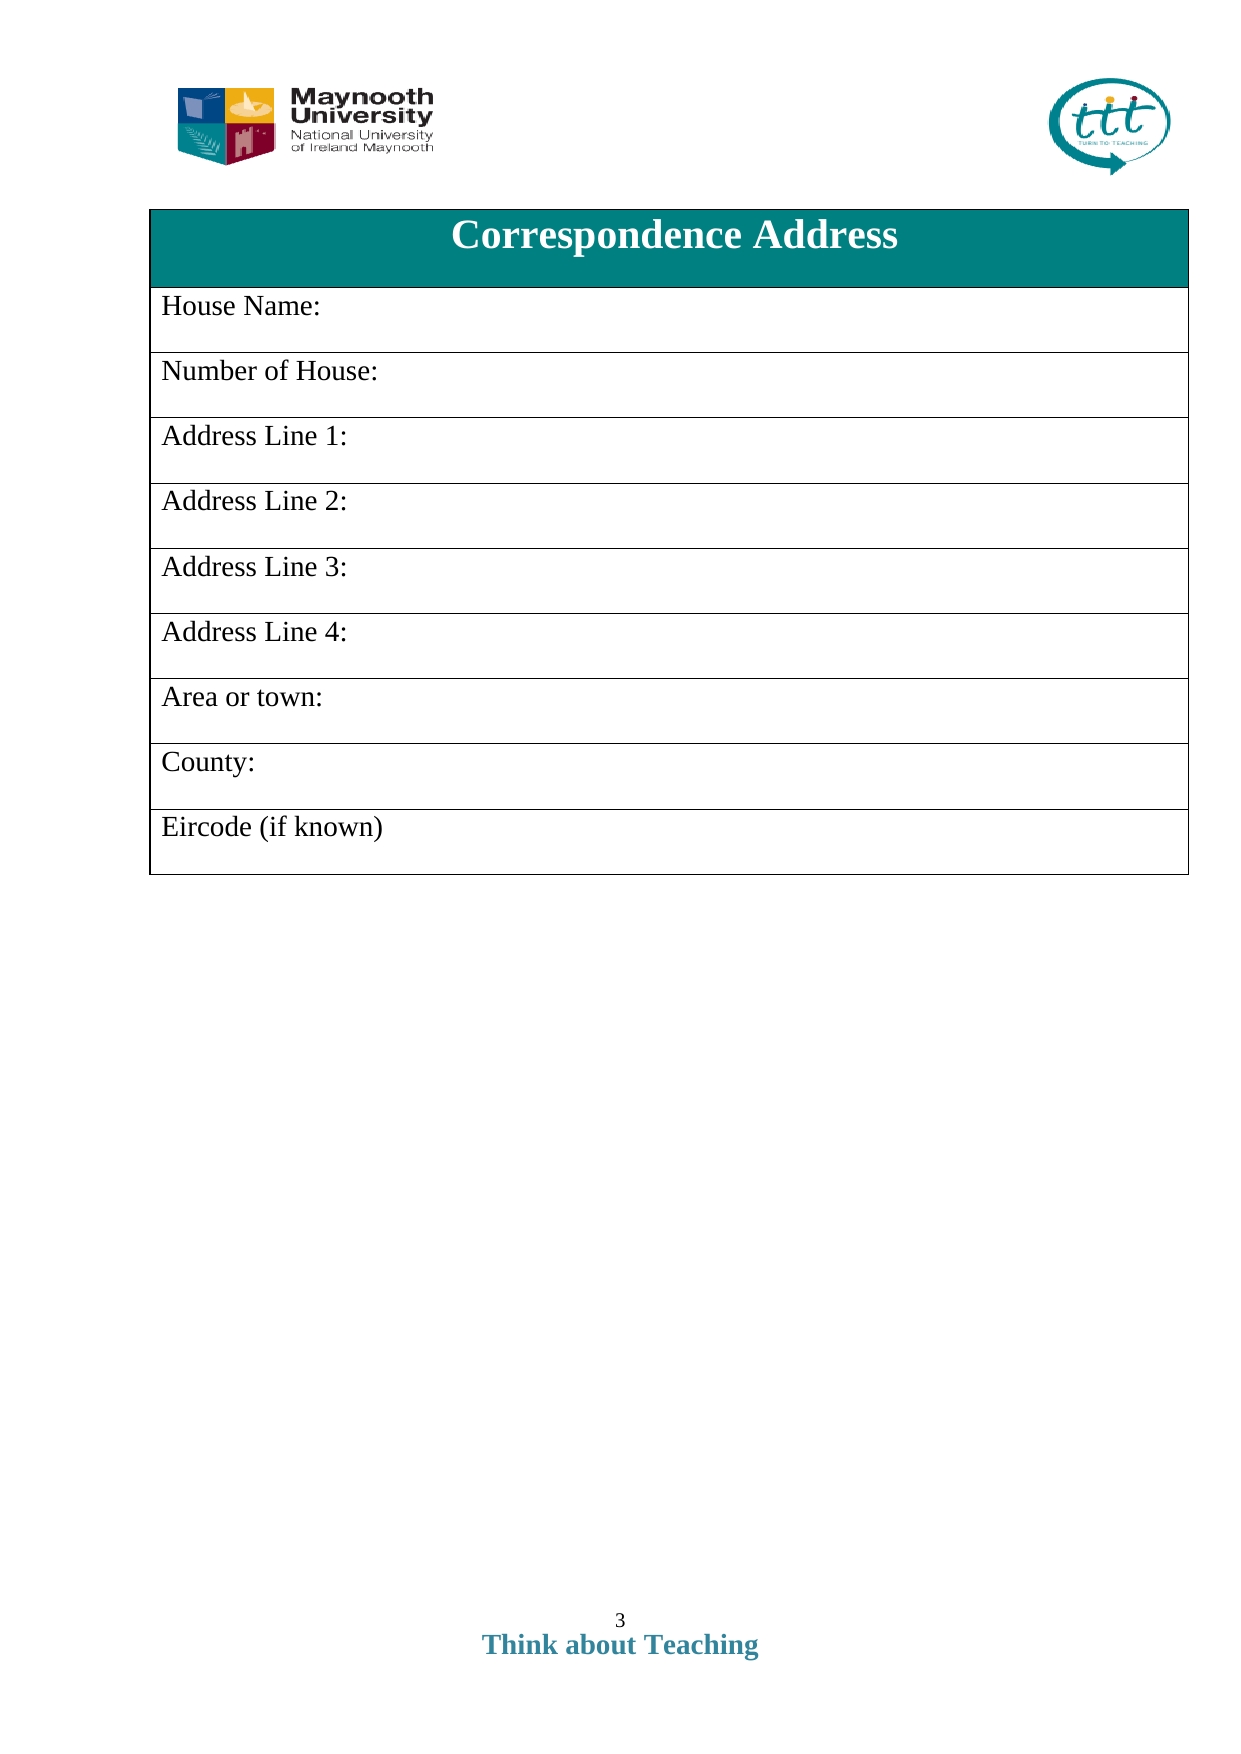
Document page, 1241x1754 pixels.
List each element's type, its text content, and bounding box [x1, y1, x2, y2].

table_cell Address Line 2: [151, 484, 1188, 548]
table_cell Address Line 3: [151, 549, 1188, 613]
table_cell Address Line 4: [151, 614, 1188, 678]
table_cell Eircode (if known) [151, 810, 1188, 874]
table_cell County: [151, 744, 1188, 808]
table_cell Number of House: [151, 353, 1188, 417]
table_header Correspondence Address [151, 210, 1188, 287]
table_cell House Name: [151, 288, 1188, 352]
table_cell Area or town: [151, 679, 1188, 743]
table_cell Address Line 1: [151, 418, 1188, 482]
